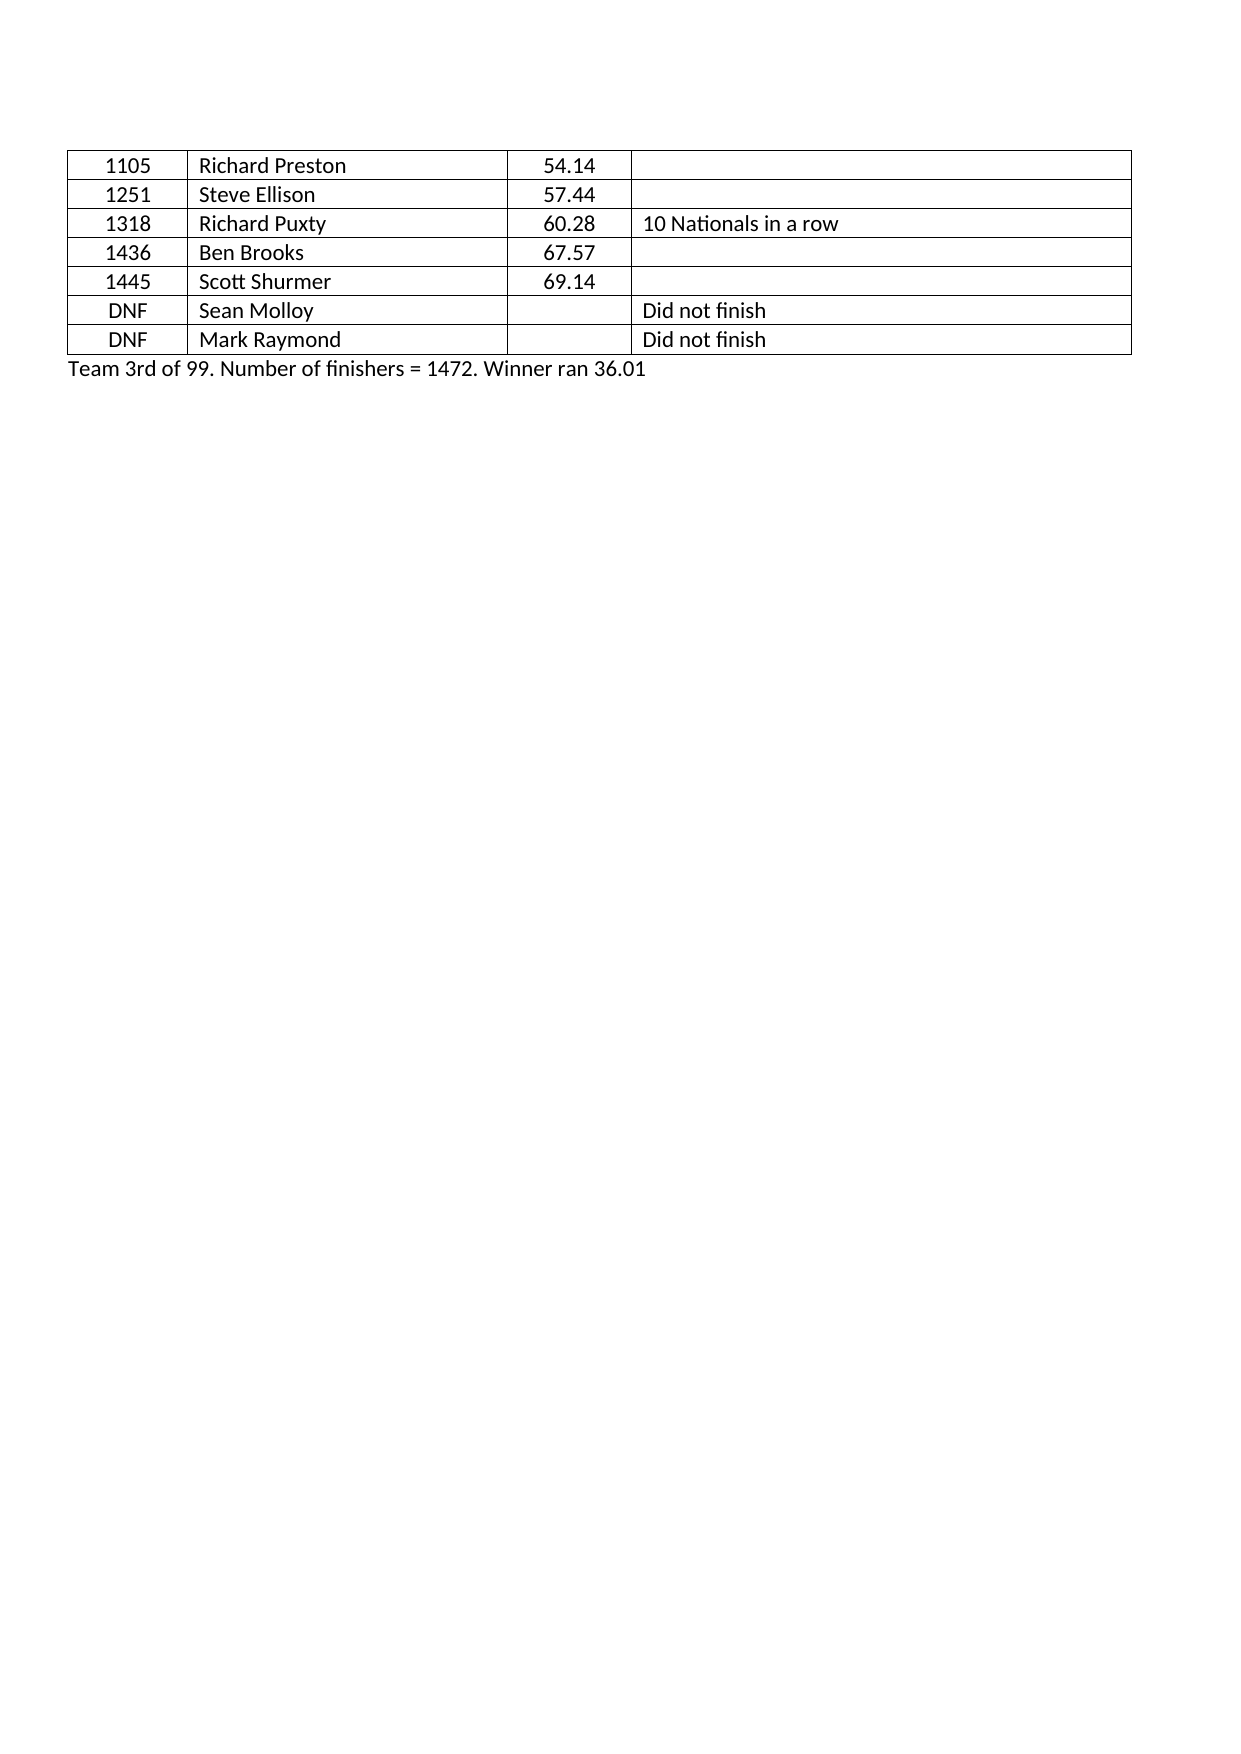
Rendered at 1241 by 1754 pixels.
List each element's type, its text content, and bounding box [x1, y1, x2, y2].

table_cell Did not finish [632, 296, 1131, 324]
table_cell [632, 238, 1131, 266]
table_cell Mark Raymond [188, 325, 507, 353]
table_cell DNF [68, 296, 187, 324]
table_cell 1251 [68, 180, 187, 208]
table_cell [632, 180, 1131, 208]
table_cell 67.57 [508, 238, 631, 266]
table_cell 1445 [68, 267, 187, 295]
table_cell 57.44 [508, 180, 631, 208]
table_cell 69.14 [508, 267, 631, 295]
table_cell [632, 151, 1131, 179]
text Team 3rd of 99. Number of finishers = 1472. Winner ran 36.01 [68, 355, 1098, 382]
table_cell 1436 [68, 238, 187, 266]
table_cell 10 Nationals in a row [632, 209, 1131, 237]
table_cell Did not finish [632, 325, 1131, 353]
table_cell 1105 [68, 151, 187, 179]
table_cell Richard Puxty [188, 209, 507, 237]
table_cell Scott Shurmer [188, 267, 507, 295]
table_cell DNF [68, 325, 187, 353]
table_cell Sean Molloy [188, 296, 507, 324]
table_cell [632, 267, 1131, 295]
table_cell Ben Brooks [188, 238, 507, 266]
table_cell [508, 296, 631, 324]
table_cell 54.14 [508, 151, 631, 179]
table_cell 1318 [68, 209, 187, 237]
table_cell Steve Ellison [188, 180, 507, 208]
table_cell [508, 325, 631, 353]
table_cell Richard Preston [188, 151, 507, 179]
table_cell 60.28 [508, 209, 631, 237]
